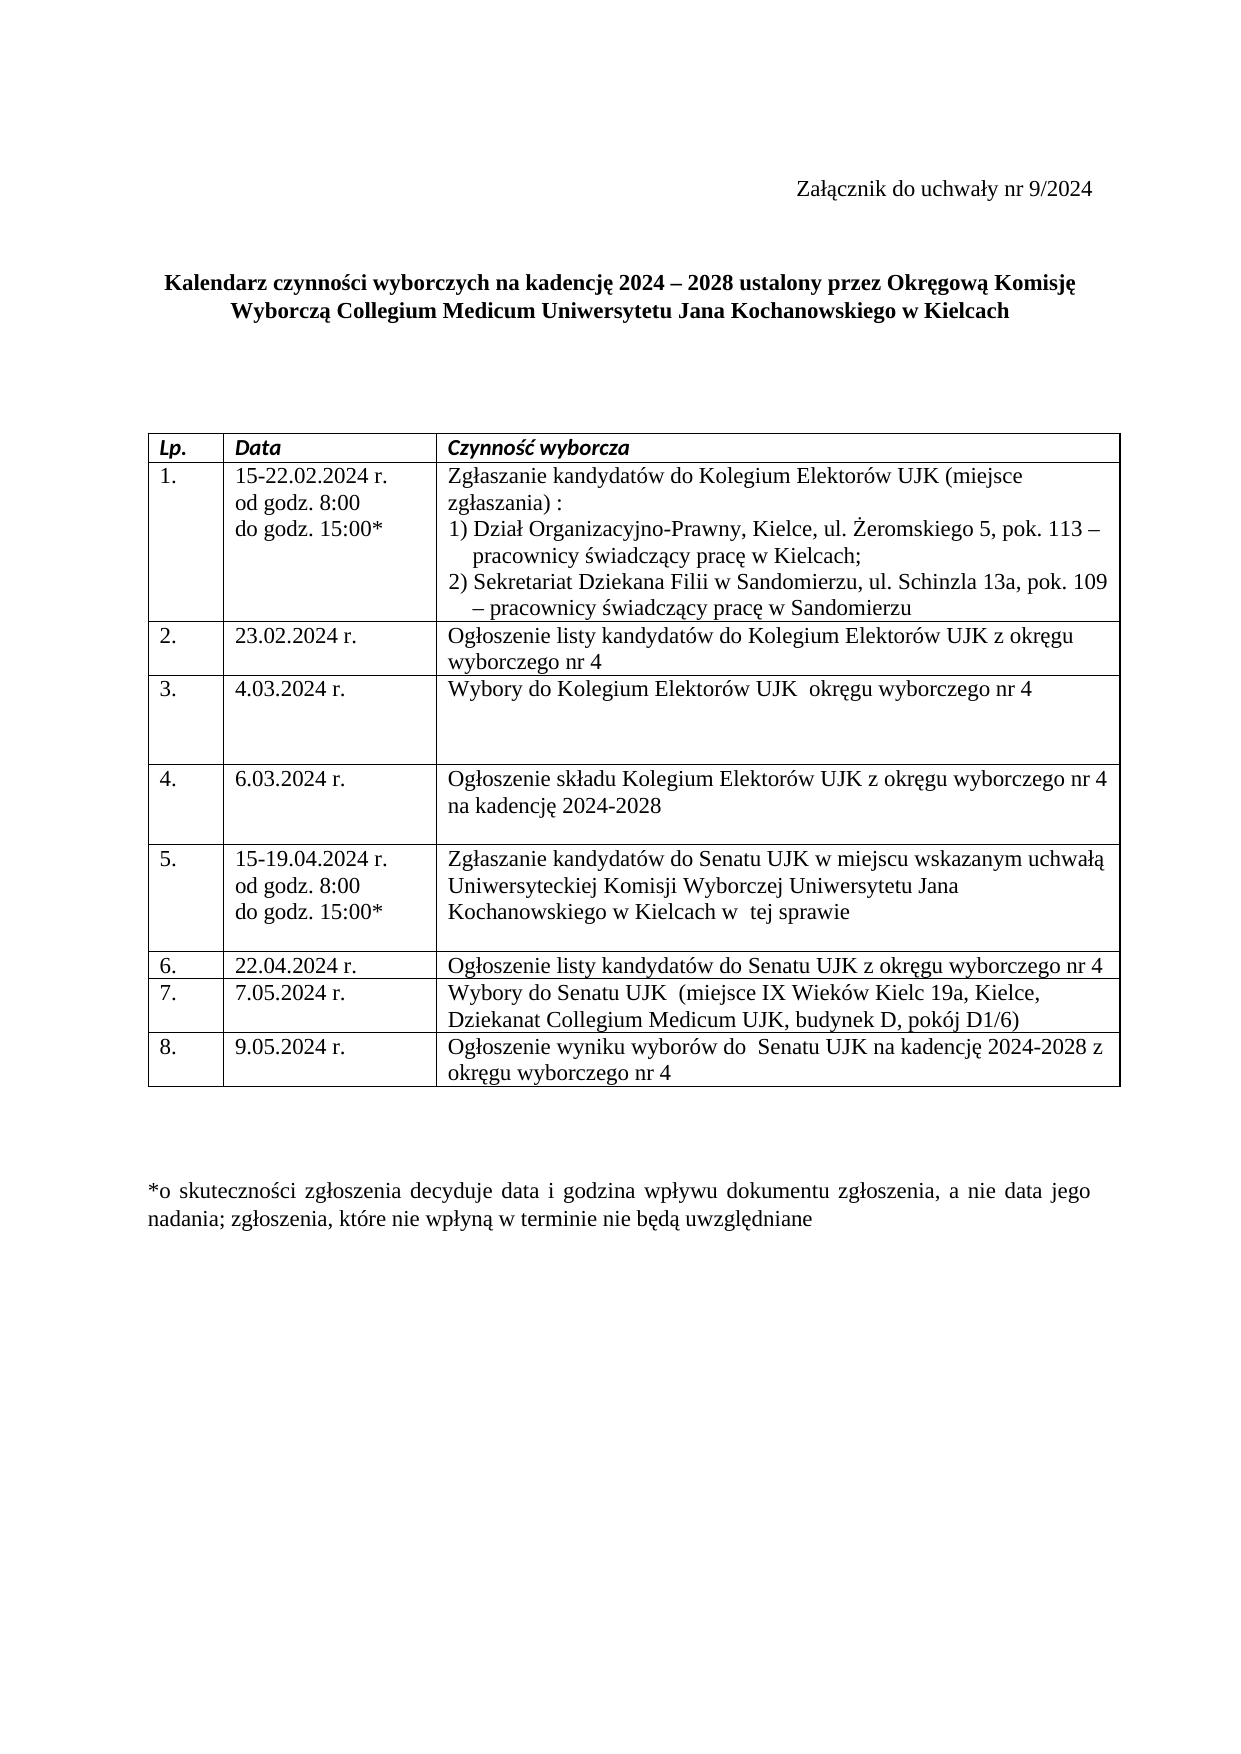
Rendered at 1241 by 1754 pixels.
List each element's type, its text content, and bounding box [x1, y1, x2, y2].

table_cell Wybory do Kolegium Elektorów UJK okręgu wyborczego nr 4 [437, 676, 1119, 764]
table_cell 7.05.2024 r. [224, 979, 436, 1032]
text *o skuteczności zgłoszenia decyduje data i godzina wpływu dokumentu zgłoszenia, a nie data jego nadania; zgłoszenia, które nie wpłyną w terminie nie będą uwzględniane [148, 1177, 1093, 1232]
table_cell Ogłoszenie składu Kolegium Elektorów UJK z okręgu wyborczego nr 4 na kadencję 2024-2028 [437, 765, 1119, 844]
table_cell 23.02.2024 r. [224, 622, 436, 674]
table_header Data [224, 434, 436, 462]
table_cell [149, 1033, 223, 1086]
table_cell Ogłoszenie listy kandydatów do Kolegium Elektorów UJK z okręgu wyborczego nr 4 [437, 622, 1119, 674]
table_cell [149, 952, 223, 978]
table_cell 9.05.2024 r. [224, 1033, 436, 1086]
table_cell 4.03.2024 r. [224, 676, 436, 764]
table_cell 15-22.02.2024 r. od godz. 8:00 do godz. 15:00* [224, 463, 436, 621]
table_cell Ogłoszenie listy kandydatów do Senatu UJK z okręgu wyborczego nr 4 [437, 952, 1119, 978]
table_cell Ogłoszenie wyniku wyborów do Senatu UJK na kadencję 2024-2028 z okręgu wyborczego nr 4 [437, 1033, 1119, 1086]
table_cell [149, 845, 223, 951]
text Załącznik do uchwały nr 9/2024 [204, 178, 1093, 201]
table_cell [149, 676, 223, 764]
text Kalendarz czynności wyborczych na kadencję 2024 – 2028 ustalony przez Okręgową Komisję Wyborczą Collegium Medicum Uniwersytetu Jana Kochanowskiego w Kielcach [148, 269, 1093, 323]
table_cell 6.03.2024 r. [224, 765, 436, 844]
table_cell Zgłaszanie kandydatów do Senatu UJK w miejscu wskazanym uchwałą Uniwersyteckiej Komisji Wyborczej Uniwersytetu Jana Kochanowskiego w Kielcach w tej sprawie [437, 845, 1119, 951]
table_cell 15-19.04.2024 r. od godz. 8:00 do godz. 15:00* [224, 845, 436, 951]
table_cell [149, 463, 223, 621]
table_cell Zgłaszanie kandydatów do Kolegium Elektorów UJK (miejsce zgłaszania) : 1) Dział Organizacyjno-Prawny, Kielce, ul. Żeromskiego 5, pok. 113 – pracownicy świadczący pracę w Kielcach; 2) Sekretariat Dziekana Filii w Sandomierzu, ul. Schinzla 13a, pok. 109 – pracownicy świadczący pracę w Sandomierzu [437, 463, 1119, 621]
table_cell [149, 979, 223, 1032]
table_cell 22.04.2024 r. [224, 952, 436, 978]
table_header Lp. [149, 434, 223, 462]
table_header Czynność wyborcza [437, 434, 1119, 462]
table_cell Wybory do Senatu UJK (miejsce IX Wieków Kielc 19a, Kielce, Dziekanat Collegium Medicum UJK, budynek D, pokój D1/6) [437, 979, 1119, 1032]
table_cell [149, 622, 223, 674]
table_cell [149, 765, 223, 844]
